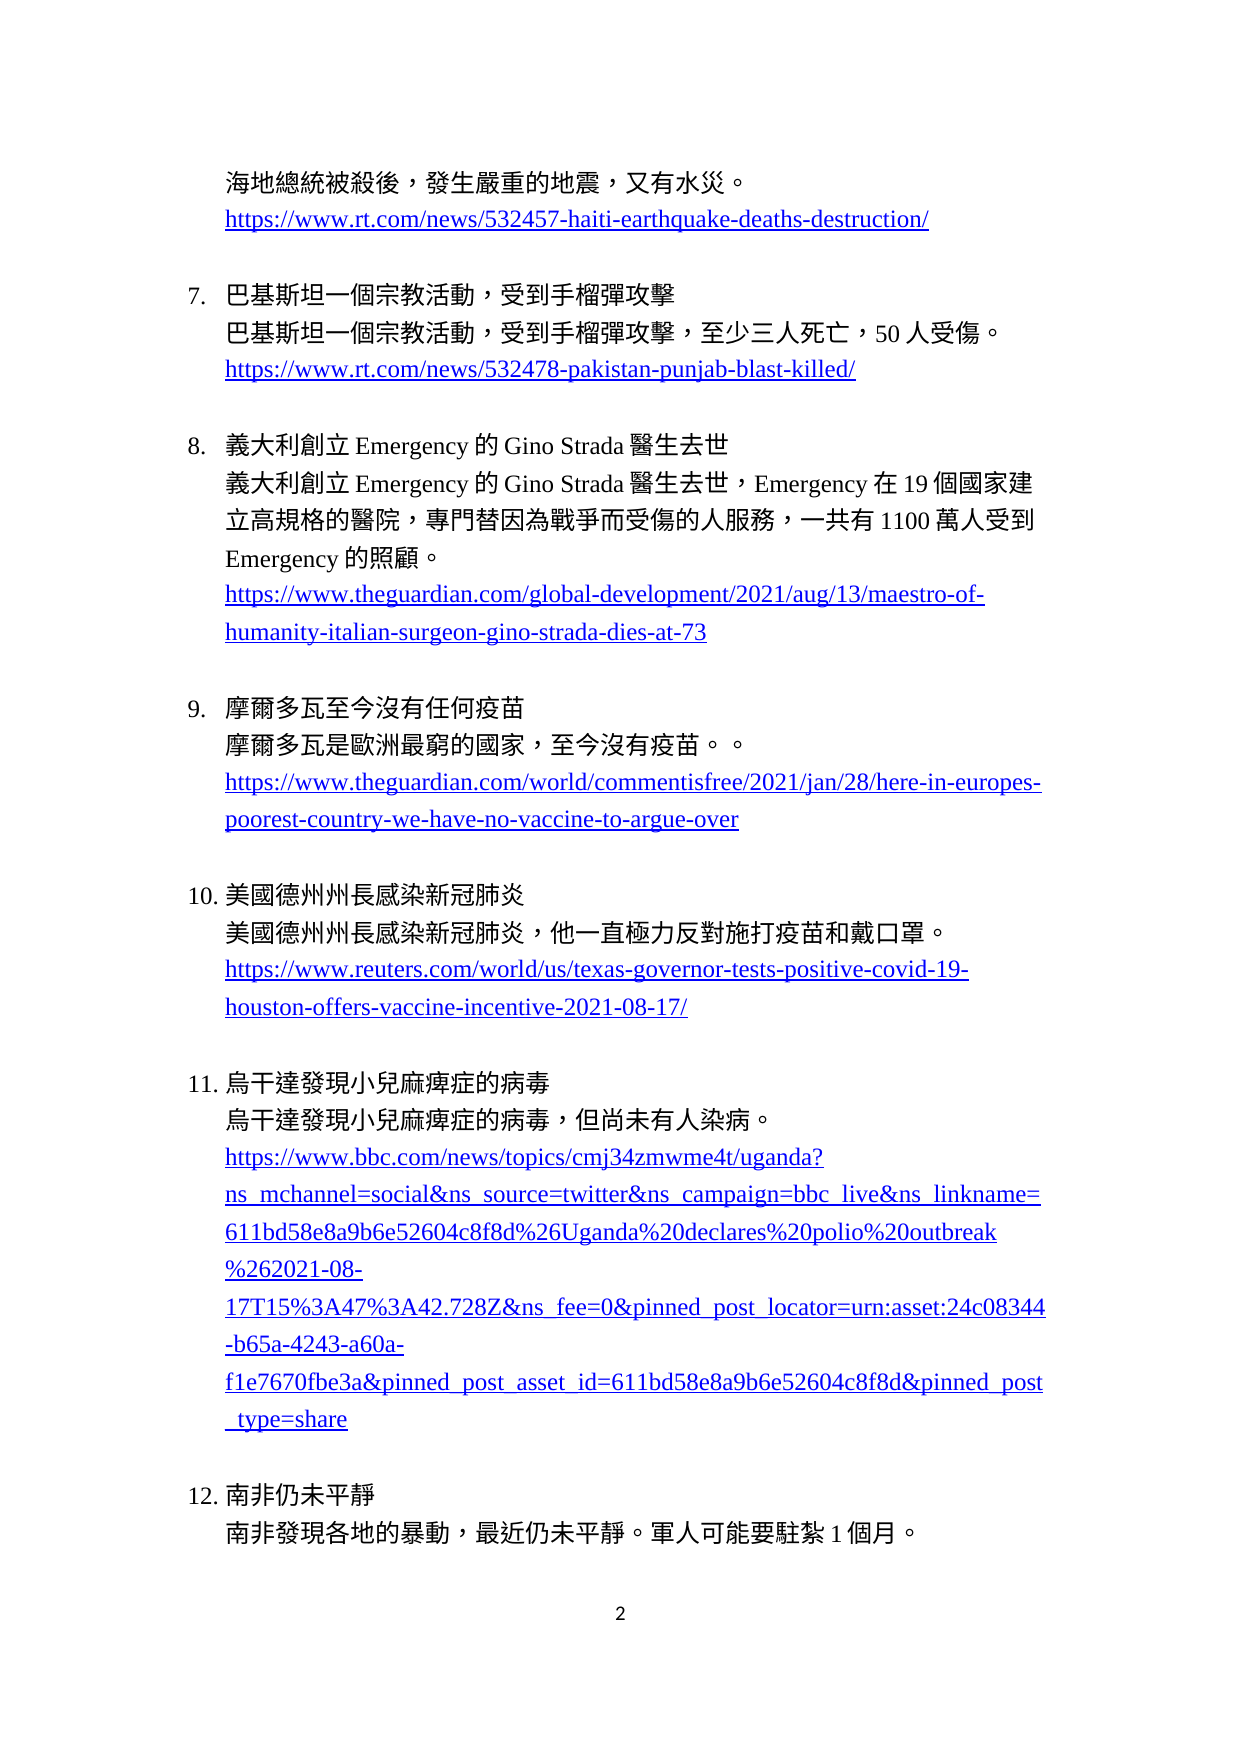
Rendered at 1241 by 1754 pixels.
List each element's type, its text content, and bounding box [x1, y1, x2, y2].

list 美國德州州長感染新冠肺炎，他一直極力反對施打疫苗和戴口罩。 [225, 912, 1053, 950]
list 美國德州州長感染新冠肺炎 [187, 875, 1053, 912]
list https://www.rt.com/news/532478-pakistan-punjab-blast-killed/ [225, 350, 1053, 387]
list 海地總統被殺後，發生嚴重的地震，又有水災。 [225, 162, 1053, 200]
list 義大利創立Emergency的Gino Strada醫生去世 [187, 425, 1053, 462]
list 摩爾多瓦是歐洲最窮的國家，至今沒有疫苗。。 [225, 725, 1053, 762]
list https://www.theguardian.com/world/commentisfree/2021/jan/28/here-in-europes-poorest-country-we-have-no-vaccine-to-argue-over [225, 762, 1053, 837]
list 南非仍未平靜 [187, 1475, 1053, 1512]
list 烏干達發現小兒麻痺症的病毒，但尚未有人染病。 [225, 1100, 1053, 1137]
list 巴基斯坦一個宗教活動，受到手榴彈攻擊，至少三人死亡，50人受傷。 [225, 312, 1053, 350]
list 摩爾多瓦至今沒有任何疫苗 [187, 687, 1053, 725]
list https://www.rt.com/news/532457-haiti-earthquake-deaths-destruction/ [225, 200, 1053, 237]
list 南非發現各地的暴動，最近仍未平靜。軍人可能要駐紮1個月。 [225, 1512, 1053, 1550]
list https://www.theguardian.com/global-development/2021/aug/13/maestro-of-humanity-italian-surgeon-gino-strada-dies-at-73 [225, 575, 1053, 650]
list 義大利創立Emergency的Gino Strada醫生去世，Emergency在19個國家建立高規格的醫院，專門替因為戰爭而受傷的人服務，一共有1100萬人受到Emergency的照顧。 [225, 462, 1053, 575]
list 巴基斯坦一個宗教活動，受到手榴彈攻擊 [187, 275, 1053, 312]
list https://www.reuters.com/world/us/texas-governor-tests-positive-covid-19-houston-offers-vaccine-incentive-2021-08-17/ [225, 950, 1053, 1025]
list 烏干達發現小兒麻痺症的病毒 [187, 1062, 1053, 1100]
list https://www.bbc.com/news/topics/cmj34zmwme4t/uganda?ns_mchannel=social&ns_source=twitter&ns_campaign=bbc_live&ns_linkname=611bd58e8a9b6e52604c8f8d%26Uganda%20declares%20polio%20outbreak%262021-08-17T15%3A47%3A42.728Z&ns_fee=0&pinned_post_locator=urn:asset:24c08344-b65a-4243-a60a-f1e7670fbe3a&pinned_post_asset_id=611bd58e8a9b6e52604c8f8d&pinned_post_type=share [225, 1137, 1053, 1437]
